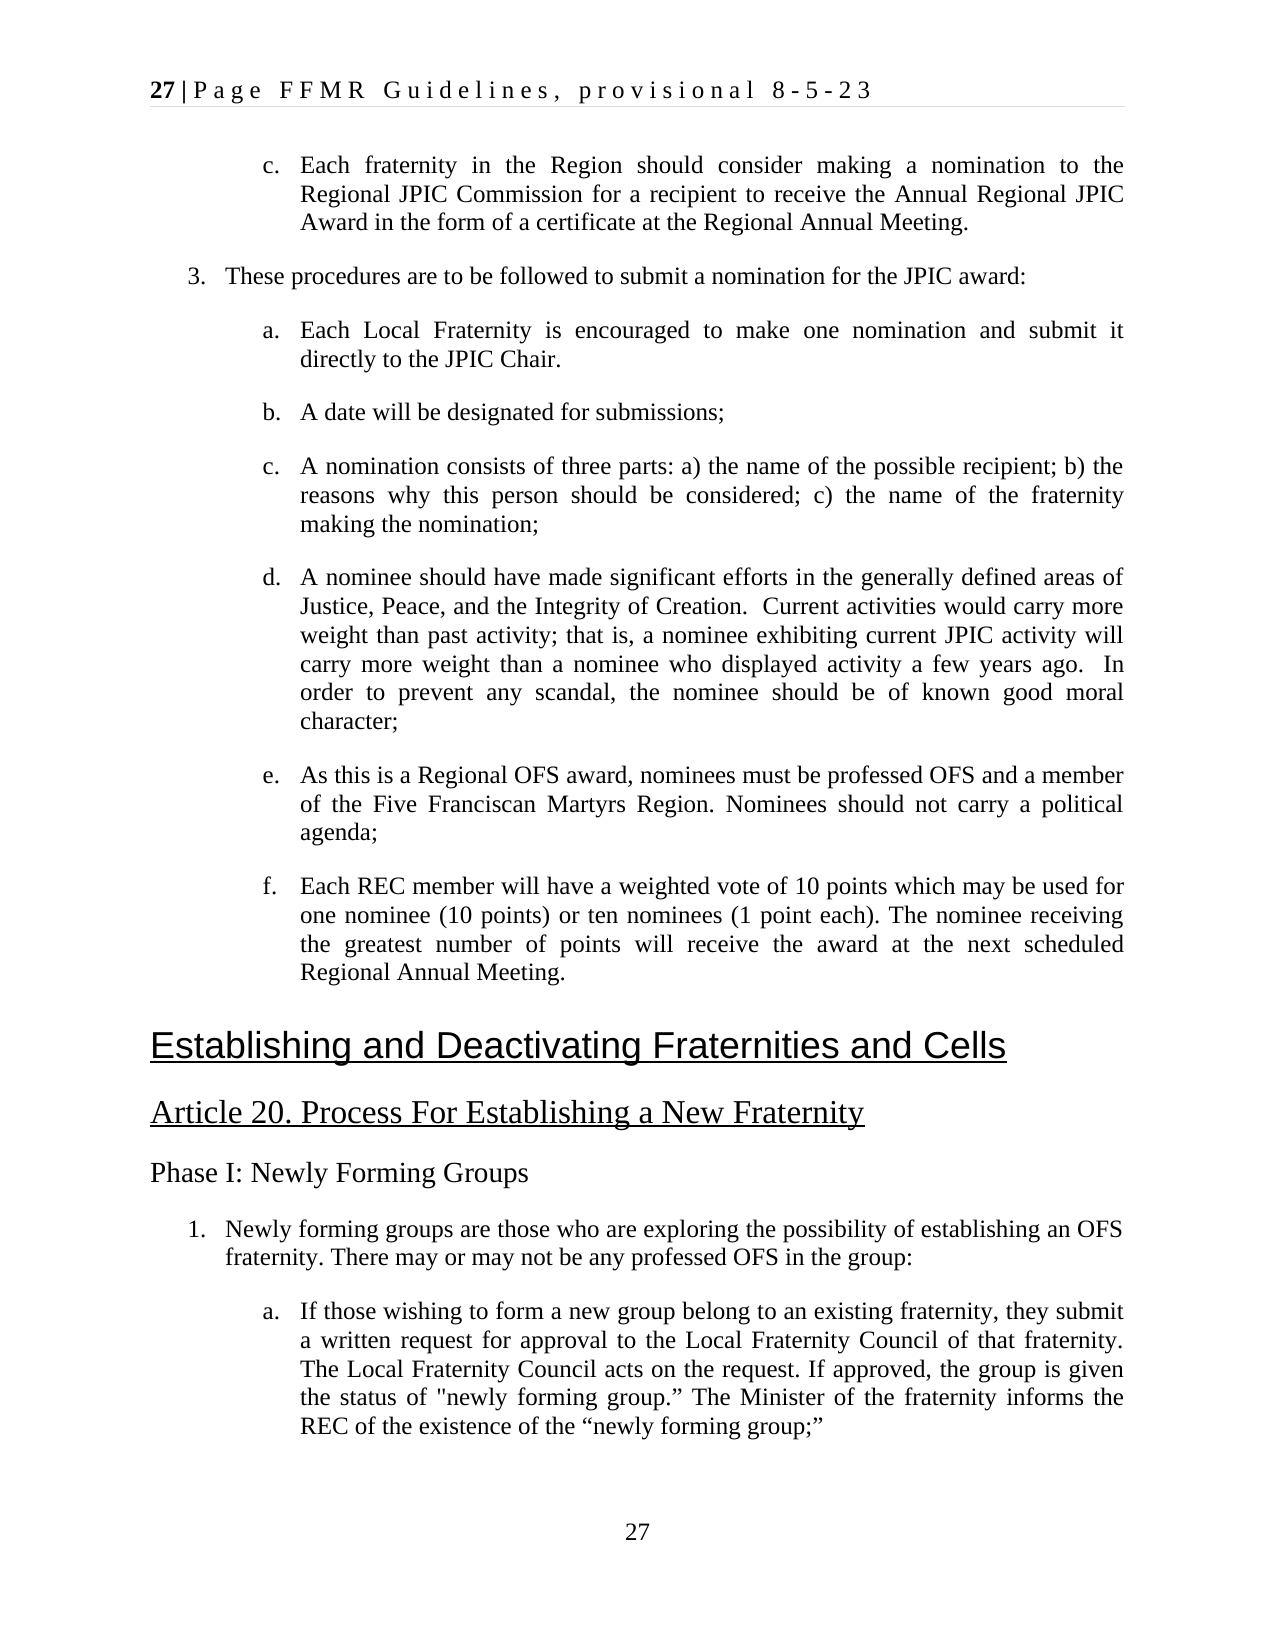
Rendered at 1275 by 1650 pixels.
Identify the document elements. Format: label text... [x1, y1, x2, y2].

list A date will be designated for submissions; [262, 397, 1125, 426]
list These procedures are to be followed to submit a nomination for the JPIC award: [187, 261, 1125, 290]
list As this is a Regional OFS award, nominees must be professed OFS and a member of the Five Franciscan Martyrs Region. Nominees should not carry a political agenda; [262, 760, 1125, 846]
subtitle Article 20. Process For Establishing a New Fraternity [150, 1092, 1125, 1130]
list Newly forming groups are those who are exploring the possibility of establishing an OFS fraternity. There may or may not be any professed OFS in the group: [187, 1214, 1125, 1271]
list A nominee should have made significant efforts in the generally defined areas of Justice, Peace, and the Integrity of Creation. Current activities would carry more weight than past activity; that is, a nominee exhibiting current JPIC activity will carry more weight than a nominee who displayed activity a few years ago. In order to prevent any scandal, the nominee should be of known good moral character; [262, 562, 1125, 735]
list Each Local Fraternity is encouraged to make one nomination and submit it directly to the JPIC Chair. [262, 315, 1125, 372]
subtitle Phase I: Newly Forming Groups [150, 1155, 1125, 1189]
list If those wishing to form a new group belong to an existing fraternity, they submit a written request for approval to the Local Fraternity Council of that fraternity. The Local Fraternity Council acts on the request. If approved, the group is given the status of "newly forming group.” The Minister of the fraternity informs the REC of the existence of the “newly forming group;” [262, 1296, 1125, 1440]
subtitle Establishing and Deactivating Fraternities and Cells [150, 1024, 1125, 1067]
list Each REC member will have a weighted vote of 10 points which may be used for one nominee (10 points) or ten nominees (1 point each). The nominee receiving the greatest number of points will receive the award at the next scheduled Regional Annual Meeting. [262, 871, 1125, 986]
list A nomination consists of three parts: a) the name of the possible recipient; b) the reasons why this person should be considered; c) the name of the fraternity making the nomination; [262, 451, 1125, 537]
list Each fraternity in the Region should consider making a nomination to the Regional JPIC Commission for a recipient to receive the Annual Regional JPIC Award in the form of a certificate at the Regional Annual Meeting. [262, 150, 1125, 236]
